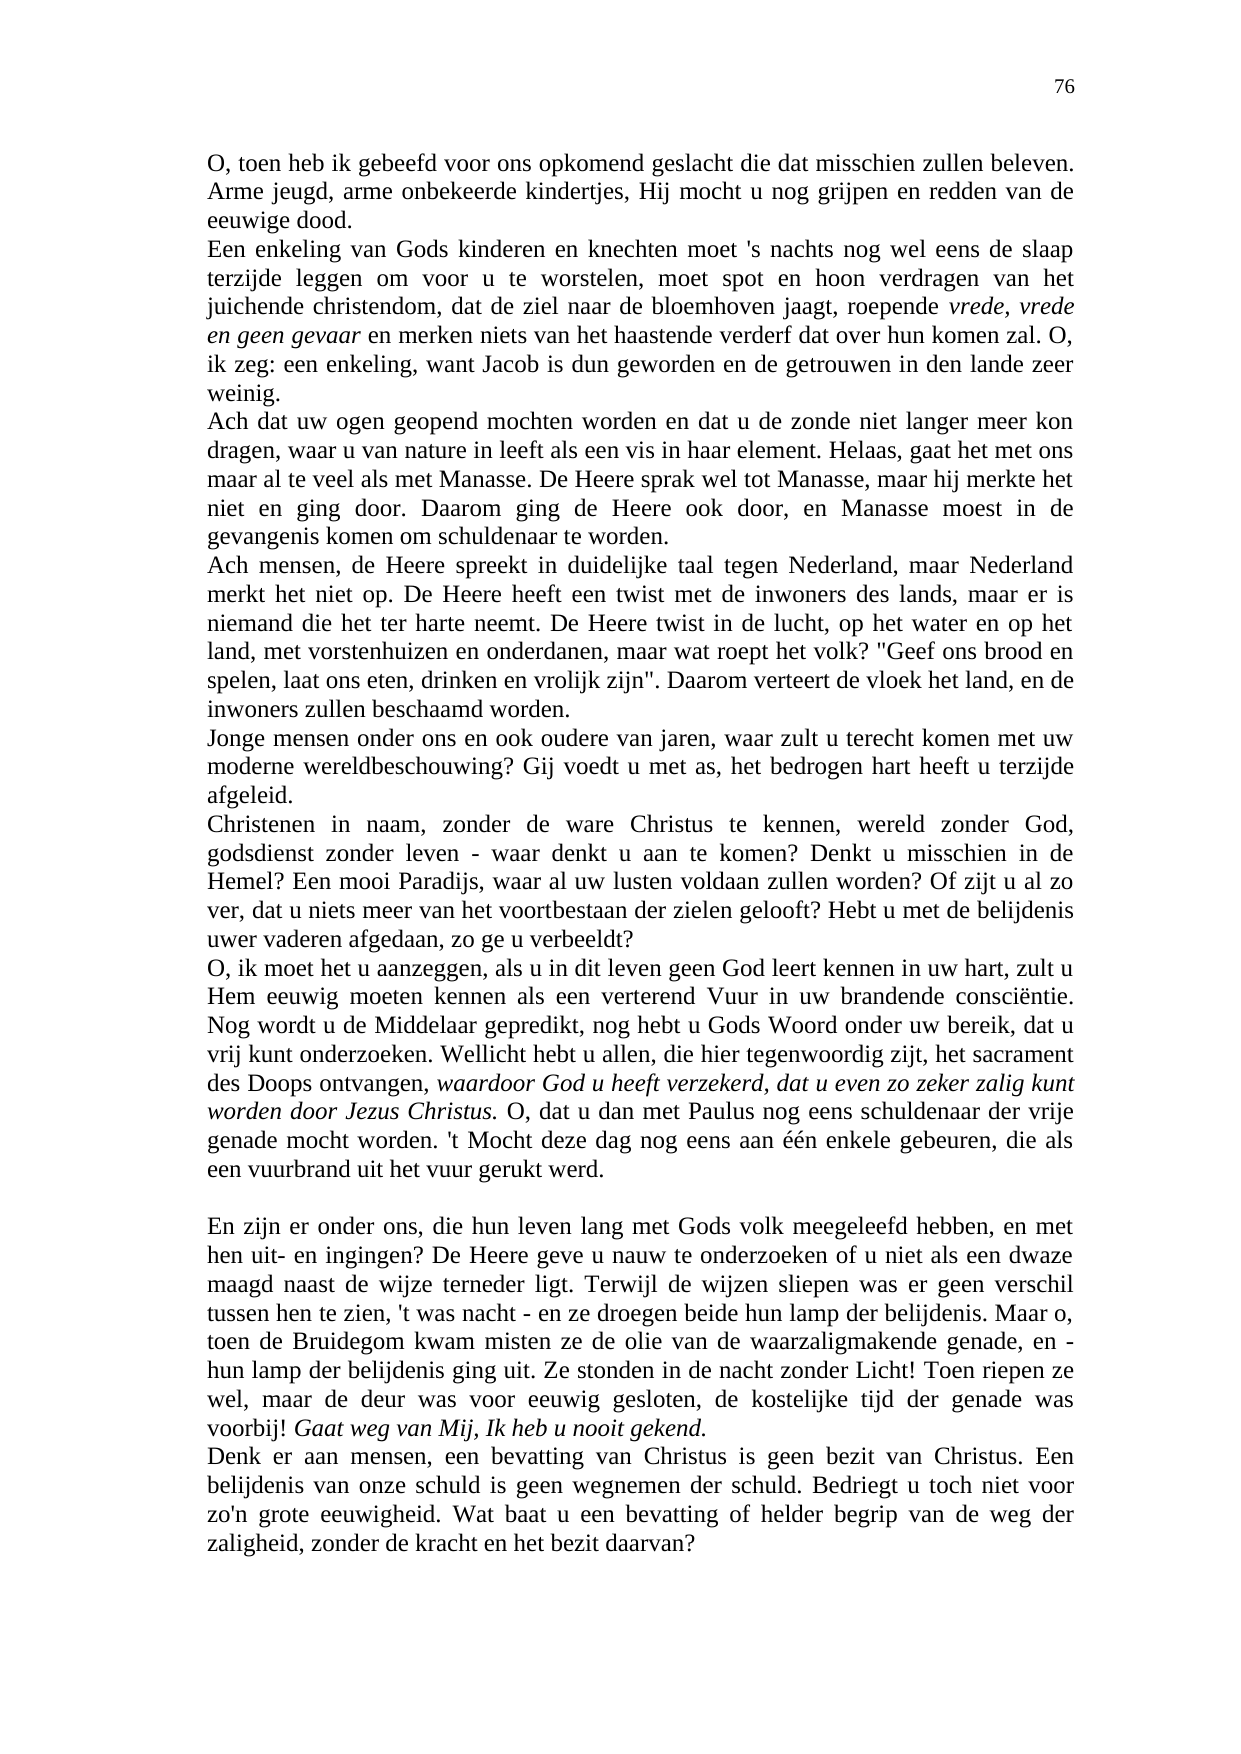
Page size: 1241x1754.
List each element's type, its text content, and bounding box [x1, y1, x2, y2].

text Ach mensen, de Heere spreekt in duidelijke taal tegen Nederland, maar Nederland merkt het niet op. De Heere heeft een twist met de inwoners des lands, maar er is niemand die het ter harte neemt. De Heere twist in de lucht, op het water en op het land, met vorstenhuizen en onderdanen, maar wat roept het volk? "Geef ons brood en spelen, laat ons eten, drinken en vrolijk zijn". Daarom verteert de vloek het land, en de inwoners zullen beschaamd worden. [207, 550, 1075, 723]
text O, toen heb ik gebeefd voor ons opkomend geslacht die dat misschien zullen beleven. Arme jeugd, arme onbekeerde kindertjes, Hij mocht u nog grijpen en redden van de eeuwige dood. [207, 148, 1075, 234]
text Christenen in naam, zonder de ware Christus te kennen, wereld zonder God, godsdienst zonder leven - waar denkt u aan te komen? Denkt u misschien in de Hemel? Een mooi Paradijs, waar al uw lusten voldaan zullen worden? Of zijt u al zo ver, dat u niets meer van het voortbestaan der zielen gelooft? Hebt u met de belijdenis uwer vaderen afgedaan, zo ge u verbeeldt? [207, 809, 1075, 953]
text Jonge mensen onder ons en ook oudere van jaren, waar zult u terecht komen met uw moderne wereldbeschouwing? Gij voedt u met as, het bedrogen hart heeft u terzijde afgeleid. [207, 723, 1075, 809]
text Een enkeling van Gods kinderen en knechten moet 's nachts nog wel eens de slaap terzijde leggen om voor u te worstelen, moet spot en hoon verdragen van het juichende christendom, dat de ziel naar de bloemhoven jaagt, roepende vrede, vrede en geen gevaar en merken niets van het haastende verderf dat over hun komen zal. O, ik zeg: een enkeling, want Jacob is dun geworden en de getrouwen in den lande zeer weinig. [207, 234, 1075, 406]
text O, ik moet het u aanzeggen, als u in dit leven geen God leert kennen in uw hart, zult u Hem eeuwig moeten kennen als een verterend Vuur in uw brandende consciëntie. Nog wordt u de Middelaar gepredikt, nog hebt u Gods Woord onder uw bereik, dat u vrij kunt onderzoeken. Wellicht hebt u allen, die hier tegenwoordig zijt, het sacrament des Doops ontvangen, waardoor God u heeft verzekerd, dat u even zo zeker zalig kunt worden door Jezus Christus. O, dat u dan met Paulus nog eens schuldenaar der vrije genade mocht worden. 't Mocht deze dag nog eens aan één enkele gebeuren, die als een vuurbrand uit het vuur gerukt werd. [207, 953, 1075, 1183]
text Denk er aan mensen, een bevatting van Christus is geen bezit van Christus. Een belijdenis van onze schuld is geen wegnemen der schuld. Bedriegt u toch niet voor zo'n grote eeuwigheid. Wat baat u een bevatting of helder begrip van de weg der zaligheid, zonder de kracht en het bezit daarvan? [207, 1441, 1075, 1556]
text En zijn er onder ons, die hun leven lang met Gods volk meegeleefd hebben, en met hen uit- en ingingen? De Heere geve u nauw te onderzoeken of u niet als een dwaze maagd naast de wijze terneder ligt. Terwijl de wijzen sliepen was er geen verschil tussen hen te zien, 't was nacht - en ze droegen beide hun lamp der belijdenis. Maar o, toen de Bruidegom kwam misten ze de olie van de waarzaligmakende genade, en - hun lamp der belijdenis ging uit. Ze stonden in de nacht zonder Licht! Toen riepen ze wel, maar de deur was voor eeuwig gesloten, de kostelijke tijd der genade was voorbij! Gaat weg van Mij, Ik heb u nooit gekend. [207, 1211, 1075, 1441]
text Ach dat uw ogen geopend mochten worden en dat u de zonde niet langer meer kon dragen, waar u van nature in leeft als een vis in haar element. Helaas, gaat het met ons maar al te veel als met Manasse. De Heere sprak wel tot Manasse, maar hij merkte het niet en ging door. Daarom ging de Heere ook door, en Manasse moest in de gevangenis komen om schuldenaar te worden. [207, 406, 1075, 550]
